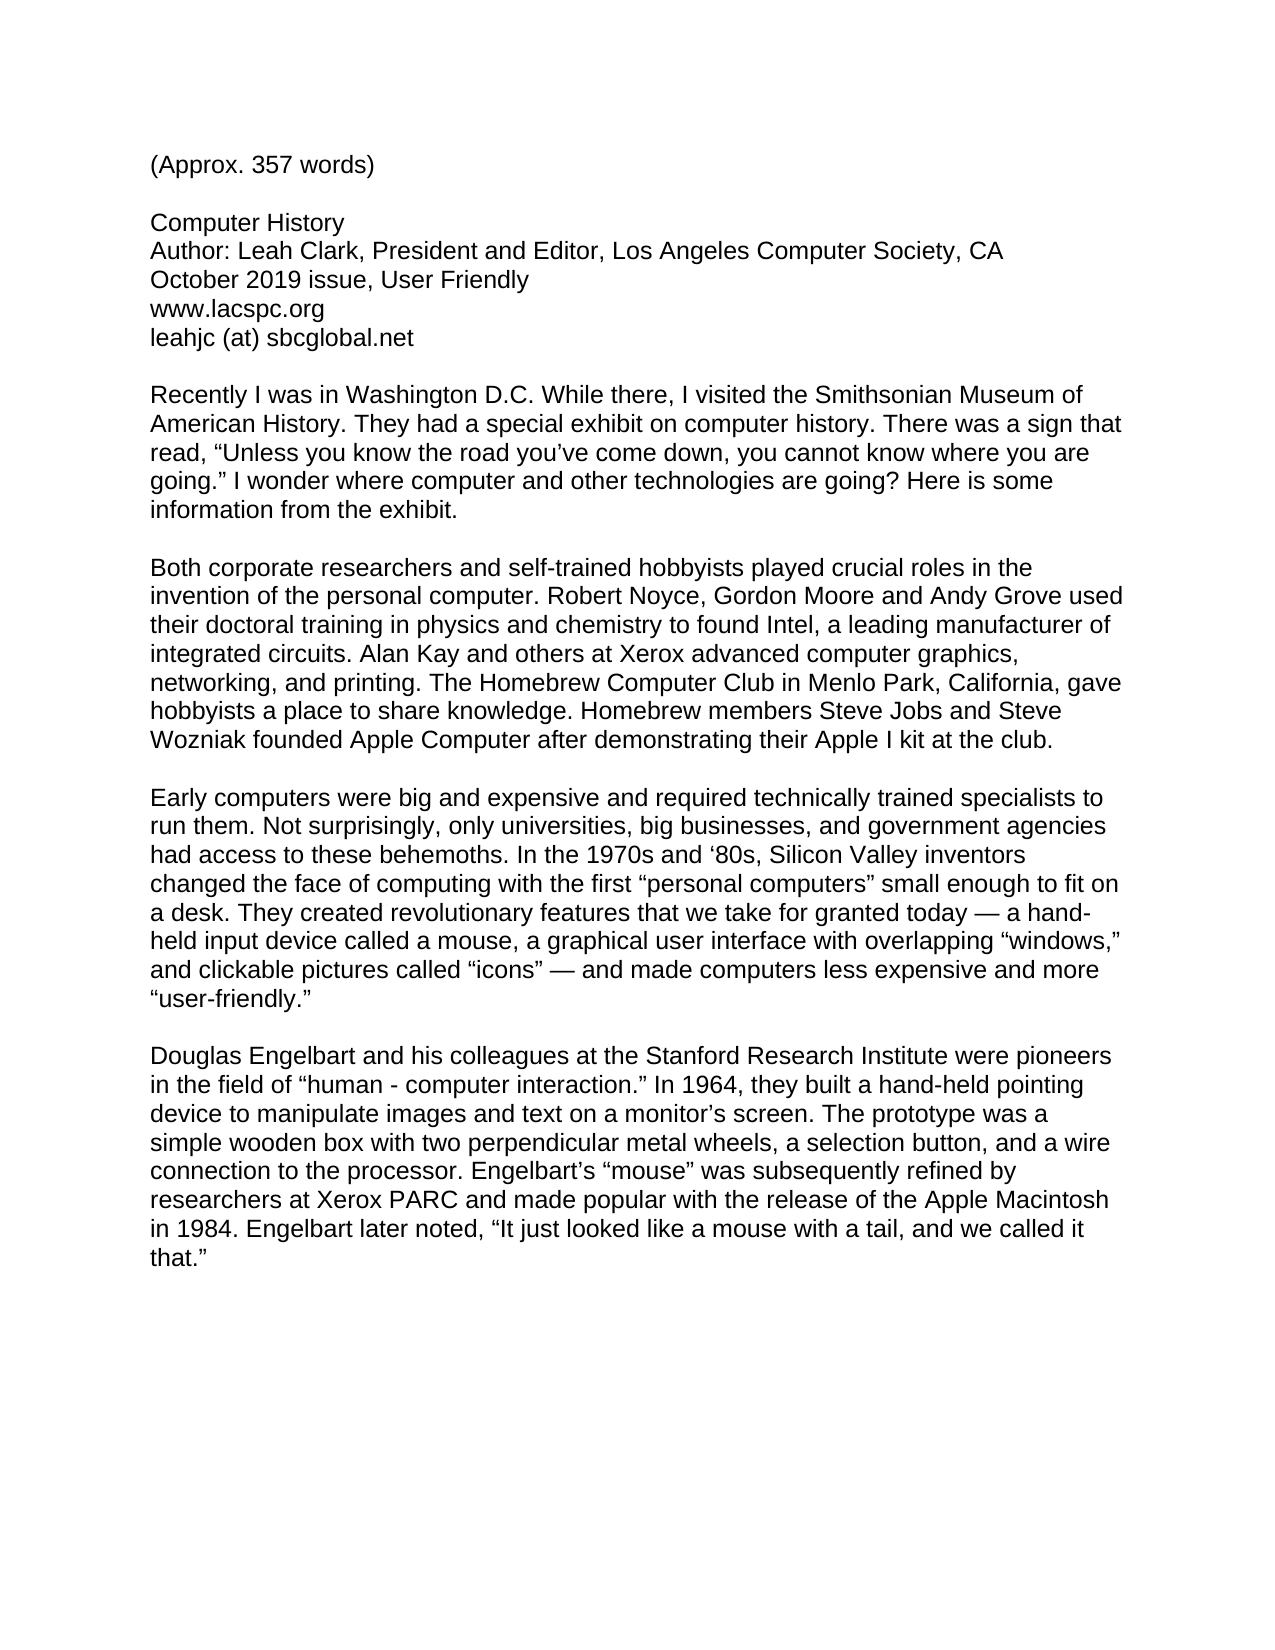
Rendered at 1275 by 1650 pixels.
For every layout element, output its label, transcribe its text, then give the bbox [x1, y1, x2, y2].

text (Approx. 357 words) [150, 150, 1125, 179]
text Author: Leah Clark, President and Editor, Los Angeles Computer Society, CA [150, 236, 1125, 265]
text leahjc (at) sbcglobal.net [150, 322, 1125, 351]
text Computer History [150, 207, 1125, 236]
text www.lacspc.org [150, 294, 1125, 322]
text Recently I was in Washington D.C. While there, I visited the Smithsonian Museum of American History. They had a special exhibit on computer history. There was a sign that read, “Unless you know the road you’ve come down, you cannot know where you are going.” I wonder where computer and other technologies are going? Here is some information from the exhibit. [150, 380, 1125, 524]
text October 2019 issue, User Friendly [150, 265, 1125, 294]
text Early computers were big and expensive and required technically trained specialists to run them. Not surprisingly, only universities, big businesses, and government agencies had access to these behemoths. In the 1970s and ‘80s, Silicon Valley inventors changed the face of computing with the first “personal computers” small enough to fit on a desk. They created revolutionary features that we take for granted today — a hand-held input device called a mouse, a graphical user interface with overlapping “windows,” and clickable pictures called “icons” — and made computers less expensive and more “user-friendly.” [150, 782, 1125, 1012]
text Douglas Engelbart and his colleagues at the Stanford Research Institute were pioneers in the field of “human - computer interaction.” In 1964, they built a hand-held pointing device to manipulate images and text on a monitor’s screen. The prototype was a simple wooden box with two perpendicular metal wheels, a selection button, and a wire connection to the processor. Engelbart’s “mouse” was subsequently refined by researchers at Xerox PARC and made popular with the release of the Apple Macintosh in 1984. Engelbart later noted, “It just looked like a mouse with a tail, and we called it that.” [150, 1041, 1125, 1271]
text Both corporate researchers and self-trained hobbyists played crucial roles in the invention of the personal computer. Robert Noyce, Gordon Moore and Andy Grove used their doctoral training in physics and chemistry to found Intel, a leading manufacturer of integrated circuits. Alan Kay and others at Xerox advanced computer graphics, networking, and printing. The Homebrew Computer Club in Menlo Park, California, gave hobbyists a place to share knowledge. Homebrew members Steve Jobs and Steve Wozniak founded Apple Computer after demonstrating their Apple I kit at the club. [150, 552, 1125, 754]
